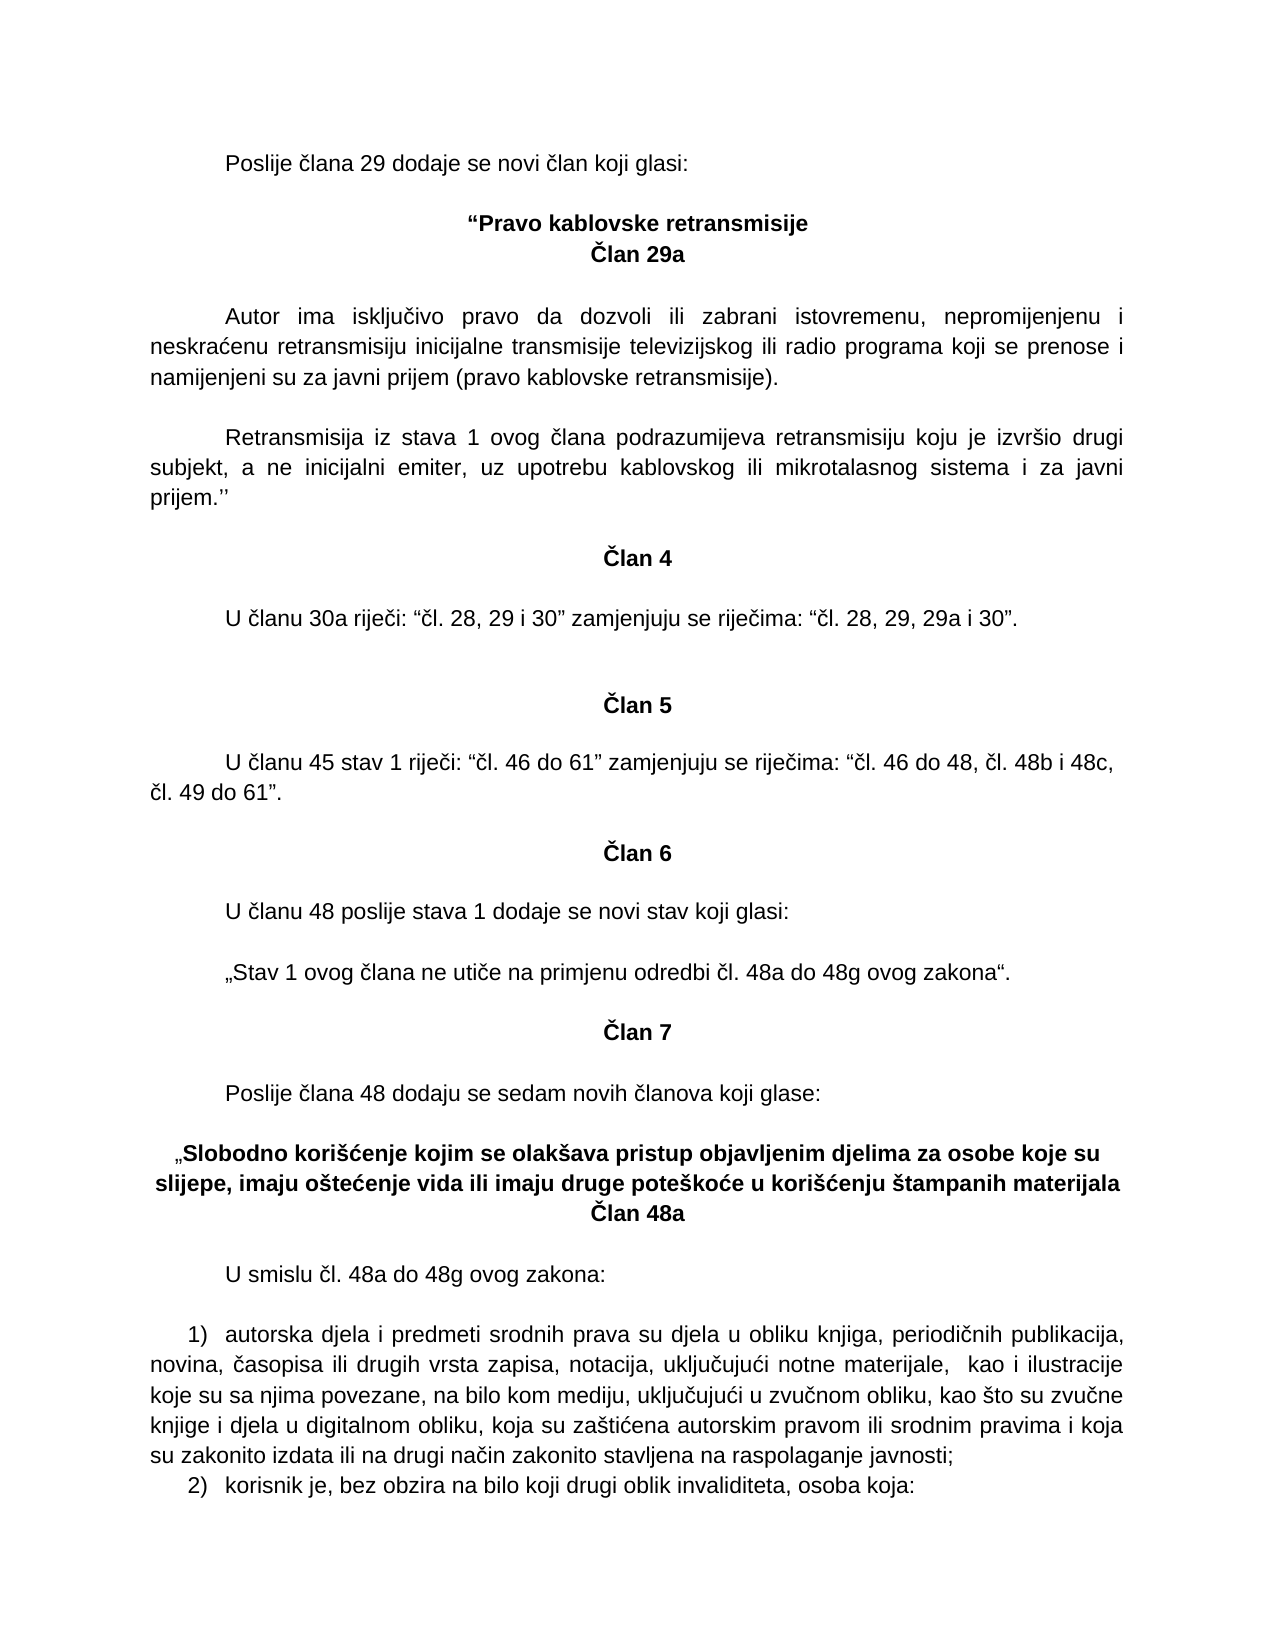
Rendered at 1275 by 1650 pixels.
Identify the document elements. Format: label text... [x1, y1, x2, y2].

text Član 4 [150, 545, 1125, 571]
text U članu 45 stav 1 riječi: “čl. 46 do 61” zamjenjuju se riječima: “čl. 46 do 48, čl. 48b i 48c, čl. 49 do 61”. [150, 749, 1125, 806]
text Član 6 [150, 840, 1125, 866]
text Član 29a [150, 241, 1125, 267]
list korisnik je, bez obzira na bilo koji drugi oblik invaliditeta, osoba koja: [150, 1472, 1125, 1499]
text U članu 48 poslije stava 1 dodaje se novi stav koji glasi: [150, 898, 1125, 925]
text „Slobodno korišćenje kojim se olakšava pristup objavljenim djelima za osobe koje su slijepe, imaju oštećenje vida ili imaju druge poteškoće u korišćenju štampanih materijala [150, 1140, 1125, 1197]
text Retransmisija iz stava 1 ovog člana podrazumijeva retransmisiju koju je izvršio drugi subjekt, a ne inicijalni emiter, uz upotrebu kablovskog ili mikrotalasnog sistema i za javni prijem.’’ [150, 424, 1125, 511]
text “Pravo kablovske retransmisije [150, 210, 1125, 237]
text Član 48a [150, 1200, 1125, 1227]
text U smislu čl. 48a do 48g ovog zakona: [150, 1261, 1125, 1287]
text Član 5 [150, 692, 1125, 718]
list autorska djela i predmeti srodnih prava su djela u obliku knjiga, periodičnih publikacija, novina, časopisa ili drugih vrsta zapisa, notacija, uključujući notne materijale, kao i ilustracije koje su sa njima povezane, na bilo kom mediju, uključujući u zvučnom obliku, kao što su zvučne knjige i djela u digitalnom obliku, koja su zaštićena autorskim pravom ili srodnim pravima i koja su zakonito izdata ili na drugi način zakonito stavljena na raspolaganje javnosti; [150, 1321, 1125, 1468]
text Poslije člana 48 dodaju se sedam novih članova koji glase: [150, 1079, 1125, 1106]
text U članu 30a riječi: “čl. 28, 29 i 30” zamjenjuju se riječima: “čl. 28, 29, 29a i 30”. [150, 605, 1125, 631]
text Autor ima isključivo pravo da dozvoli ili zabrani istovremenu, nepromijenjenu i neskraćenu retransmisiju inicijalne transmisije televizijskog ili radio programa koji se prenose i namijenjeni su za javni prijem (pravo kablovske retransmisije). [150, 303, 1125, 390]
text Poslije člana 29 dodaje se novi član koji glasi: [150, 150, 1125, 176]
text Član 7 [150, 1019, 1125, 1046]
text „Stav 1 ovog člana ne utiče na primjenu odredbi čl. 48a do 48g ovog zakona“. [150, 959, 1125, 985]
